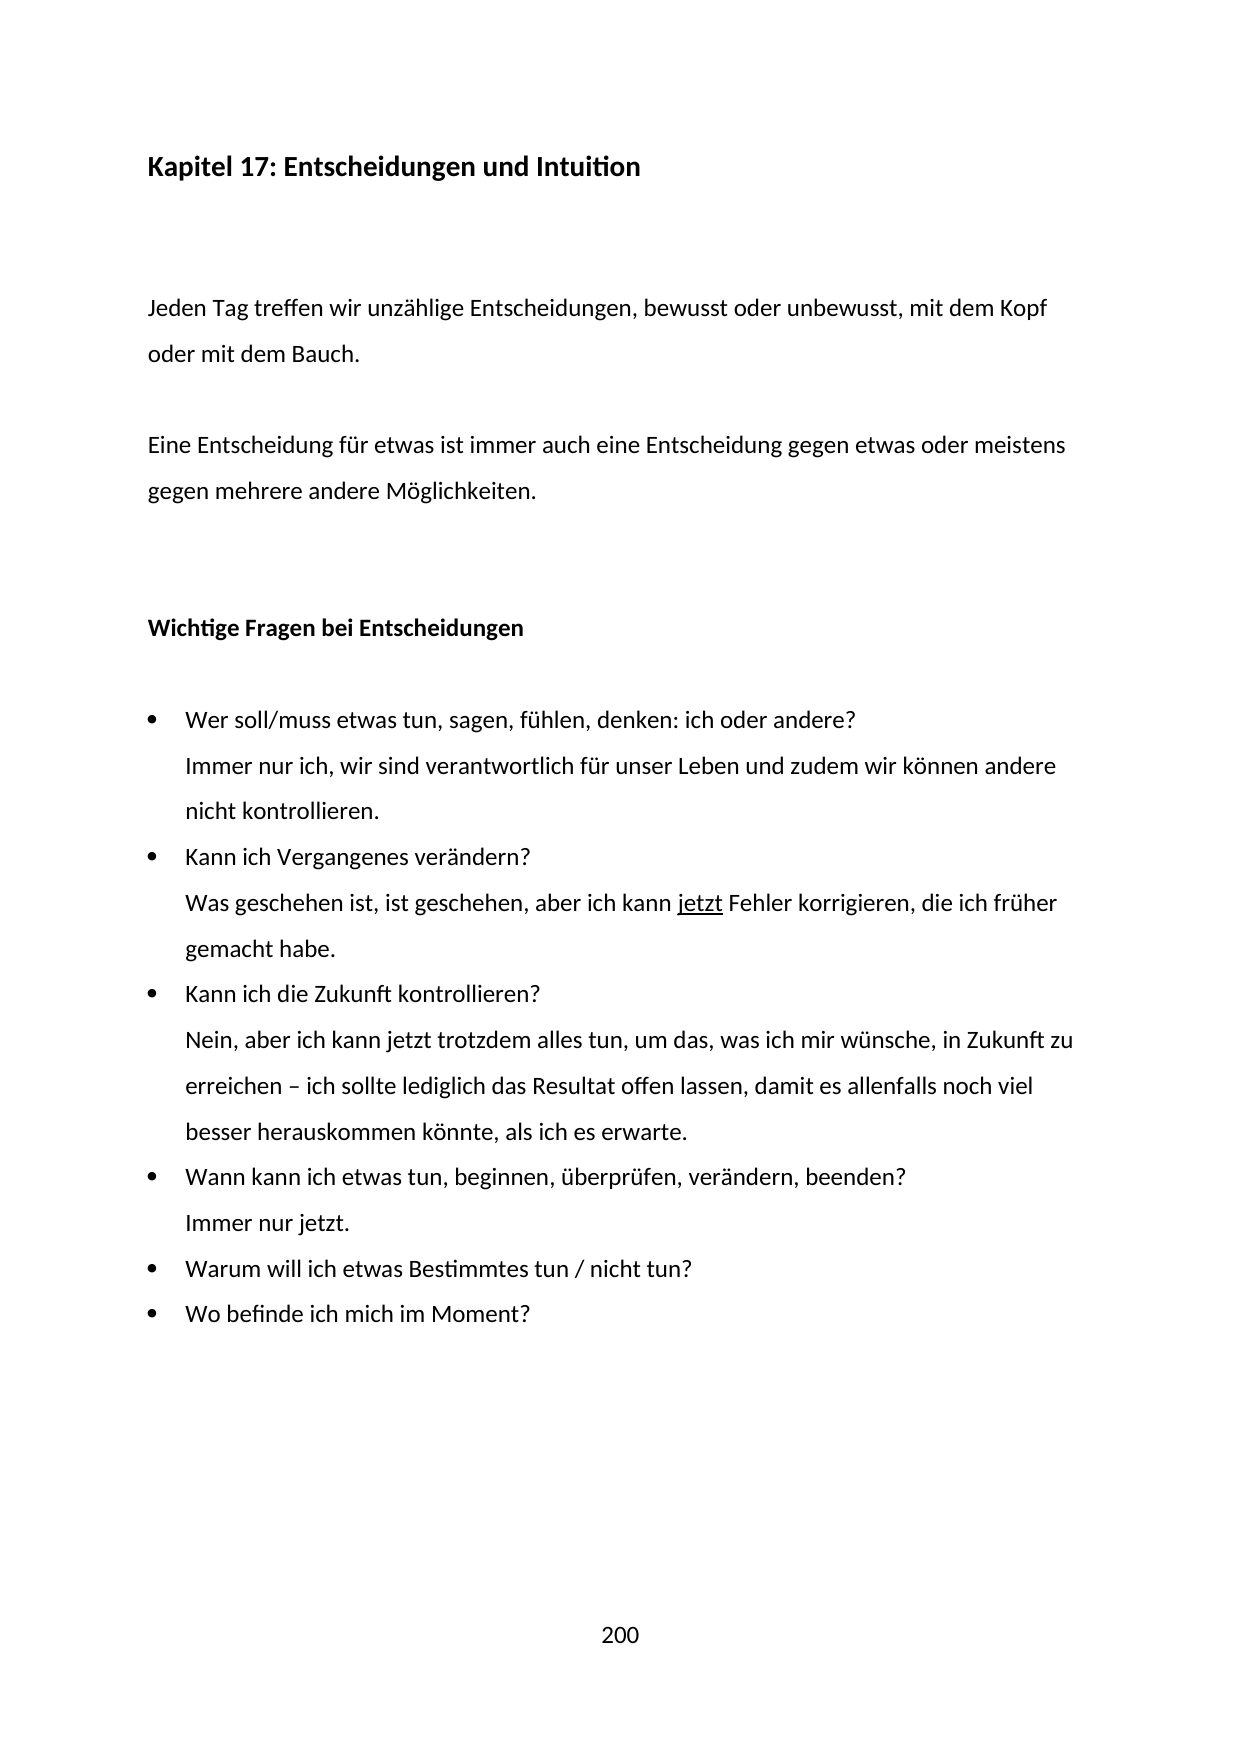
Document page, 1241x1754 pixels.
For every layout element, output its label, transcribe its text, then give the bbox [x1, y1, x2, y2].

list Kann ich Vergangenes verändern? Was geschehen ist, ist geschehen, aber ich kann jetzt Fehler korrigieren, die ich früher gemacht habe. [148, 841, 1093, 963]
list Wer soll/muss etwas tun, sagen, fühlen, denken: ich oder andere? Immer nur ich, wir sind verantwortlich für unser Leben und zudem wir können andere nicht kontrollieren. [148, 704, 1093, 826]
list Kann ich die Zukunft kontrollieren? Nein, aber ich kann jetzt trotzdem alles tun, um das, was ich mir wünsche, in Zukunft zu erreichen – ich sollte lediglich das Resultat offen lassen, damit es allenfalls noch viel besser herauskommen könnte, als ich es erwarte. [148, 978, 1093, 1146]
list Warum will ich etwas Bestimmtes tun / nicht tun? [148, 1253, 1093, 1283]
text Kapitel 17: Entscheidungen und Intuition [148, 148, 1093, 183]
list Wann kann ich etwas tun, beginnen, überprüfen, verändern, beenden? Immer nur jetzt. [148, 1161, 1093, 1238]
list Wo befinde ich mich im Moment? [148, 1298, 1093, 1375]
text Wichtige Fragen bei Entscheidungen [148, 613, 1093, 643]
text Eine Entscheidung für etwas ist immer auch eine Entscheidung gegen etwas oder meistens gegen mehrere andere Möglichkeiten. [148, 430, 1093, 506]
text Jeden Tag treffen wir unzählige Entscheidungen, bewusst oder unbewusst, mit dem Kopf oder mit dem Bauch. [148, 292, 1093, 369]
